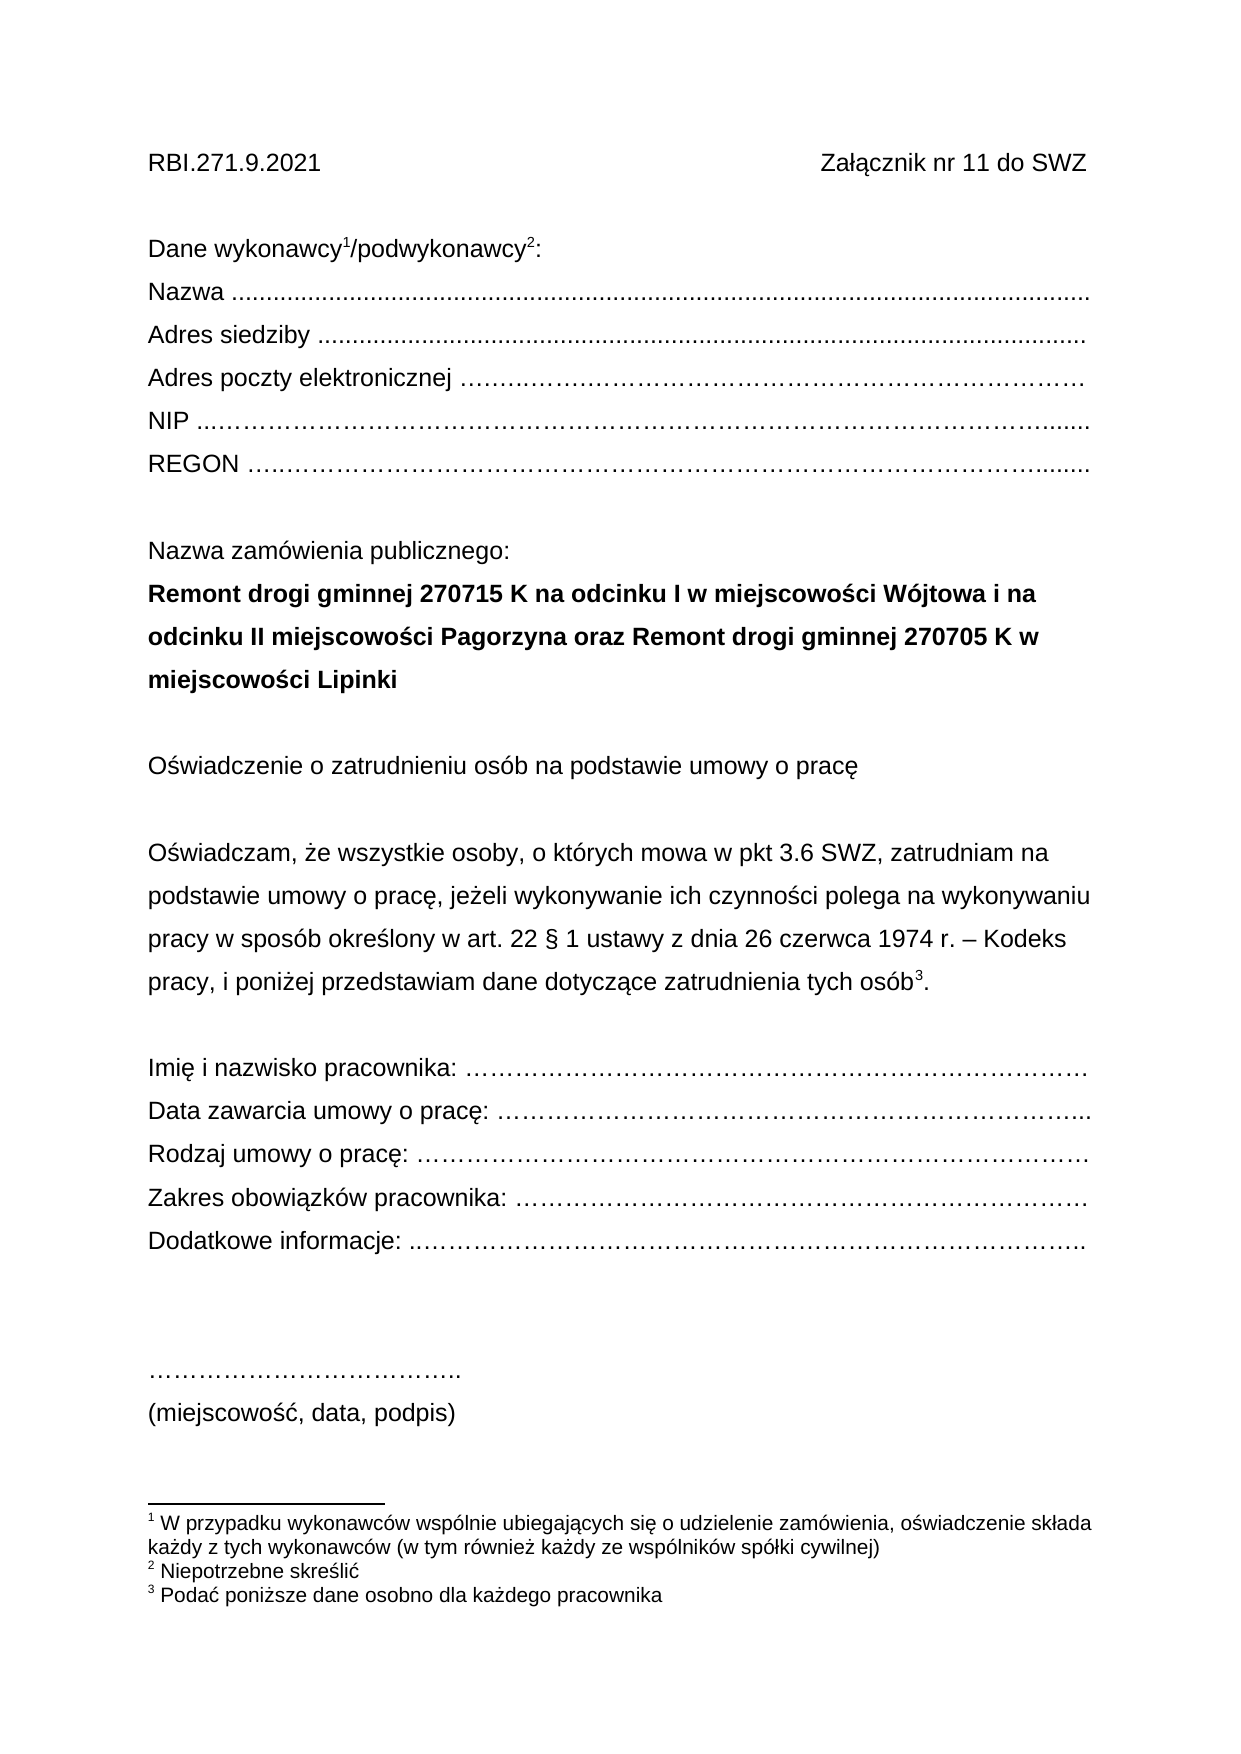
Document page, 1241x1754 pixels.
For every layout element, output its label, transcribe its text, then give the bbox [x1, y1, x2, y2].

text Dodatkowe informacje: ..…………………………………………………………………….. [148, 1226, 1093, 1254]
text Oświadczam, że wszystkie osoby, o których mowa w pkt 3.6 SWZ, zatrudniam na podstawie umowy o pracę, jeżeli wykonywanie ich czynności polega na wykonywaniu pracy w sposób określony w art. 22 § 1 ustawy z dnia 26 czerwca 1974 r. – Kodeks pracy, i poniżej przedstawiam dane dotyczące zatrudnienia tych osób. [148, 838, 1093, 996]
text RBI.271.9.2021 Załącznik nr 11 do SWZ [148, 148, 1093, 176]
text Data zawarcia umowy o pracę: ……………………………………………………………... [148, 1096, 1093, 1125]
text Rodzaj umowy o pracę: ……………………………………………………………………… [148, 1139, 1093, 1168]
text Remont drogi gminnej 270715 K na odcinku I w miejscowości Wójtowa i na odcinku II miejscowości Pagorzyna oraz Remont drogi gminnej 270705 K w miejscowości Lipinki [148, 579, 1093, 694]
text Zakres obowiązków pracownika: …………………………………………………………… [148, 1183, 1093, 1211]
text (miejscowość, data, podpis) [148, 1398, 1093, 1427]
text ……………………………….. [148, 1355, 1093, 1384]
text REGON …..………………………………………………………………………………........ [148, 449, 1093, 478]
text Imię i nazwisko pracownika: ………………………………………………………………… [148, 1053, 1093, 1082]
text Dane wykonawcy/podwykonawcy: [148, 234, 1093, 263]
text Adres siedziby ............................................................................................................... Adres poczty elektronicznej ….…..…….…………………………………………………… NIP ...………………………………………………………………………………………....... [148, 320, 1093, 435]
text Nazwa zamówienia publicznego: [148, 536, 1093, 564]
text Nazwa ............................................................................................................................ [148, 277, 1093, 306]
text Oświadczenie o zatrudnieniu osób na podstawie umowy o pracę [148, 751, 1093, 780]
